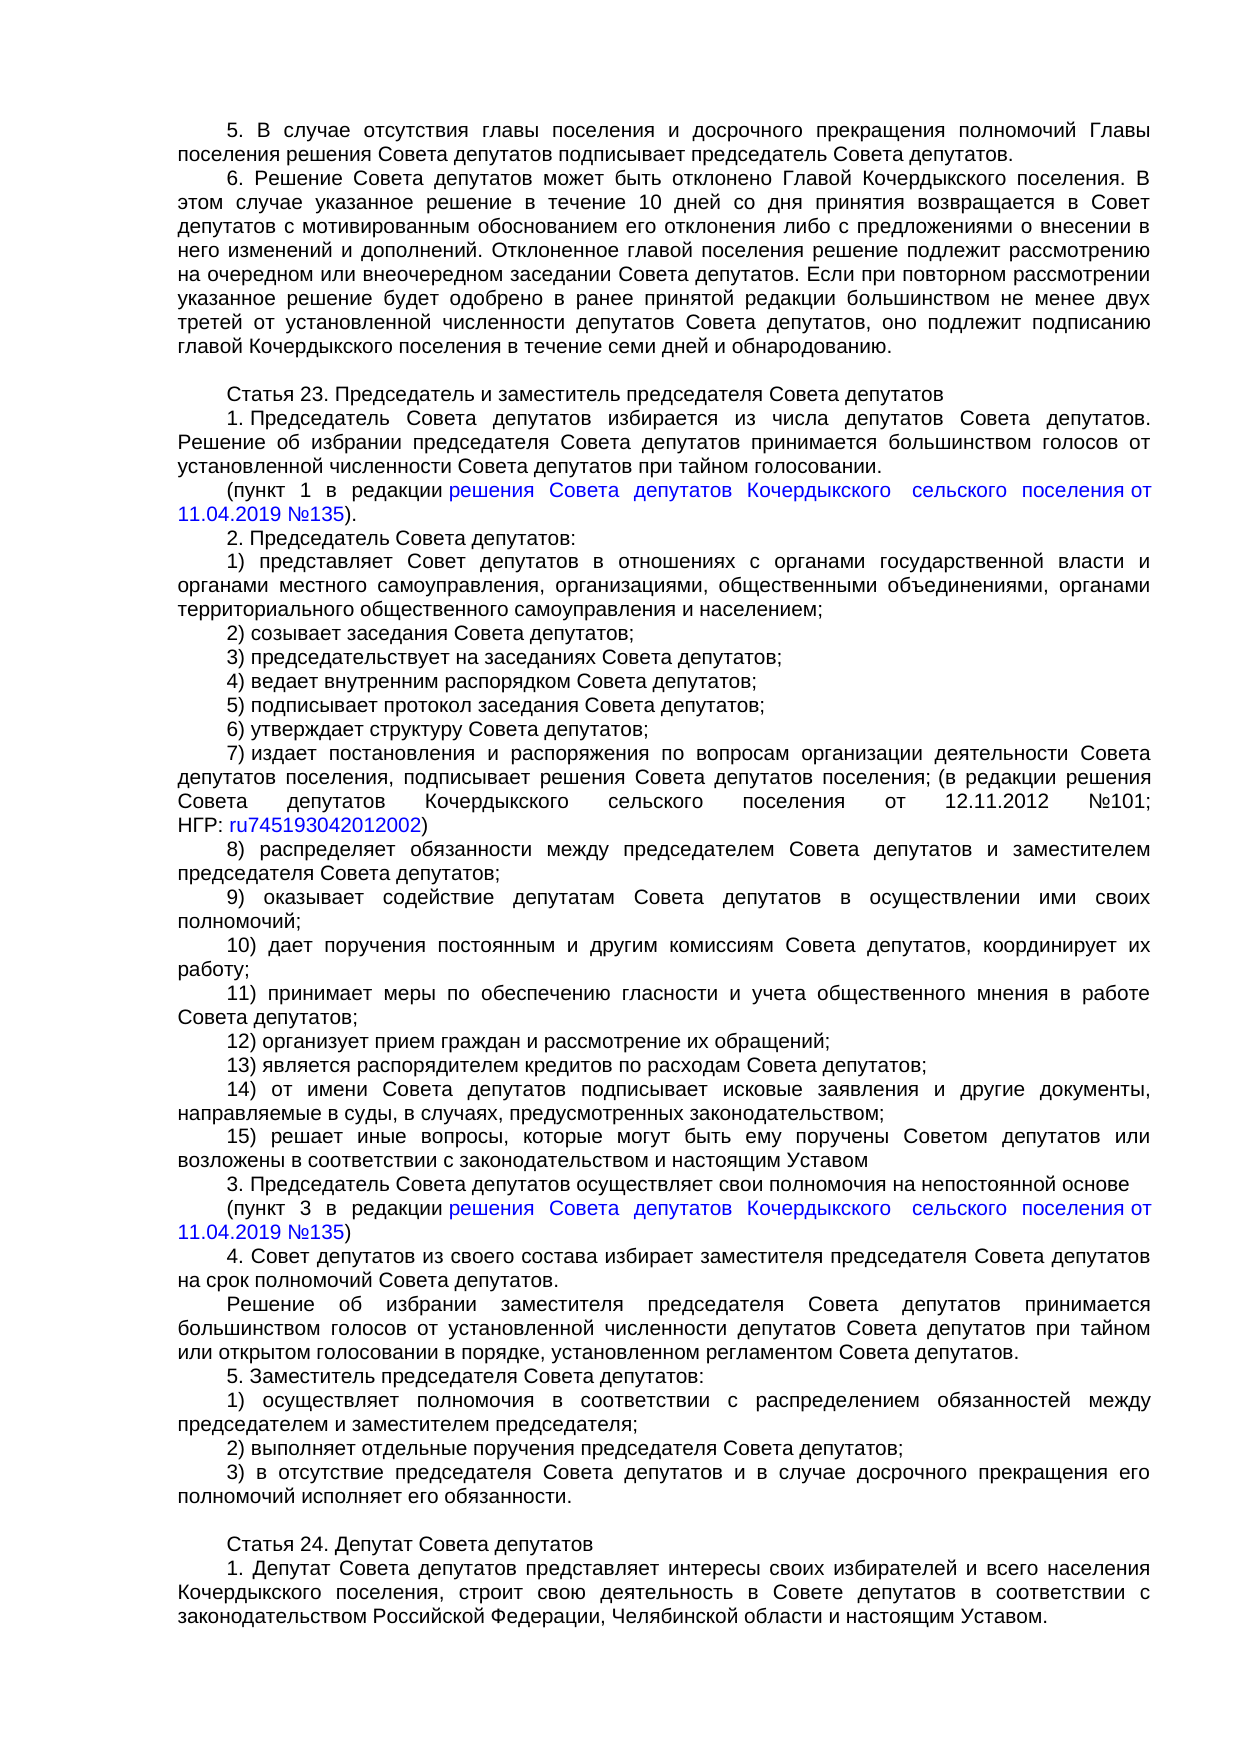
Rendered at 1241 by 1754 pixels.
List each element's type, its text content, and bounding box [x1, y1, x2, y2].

text 1. Председатель Совета депутатов избирается из числа депутатов Совета депутатов. Решение об избрании председателя Совета депутатов принимается большинством голосов от установленной численности Совета депутатов при тайном голосовании. [177, 406, 1152, 477]
text 3) в отсутствие председателя Совета депутатов и в случае досрочного прекращения его полномочий исполняет его обязанности. [177, 1460, 1152, 1508]
text Решение об избрании заместителя председателя Совета депутатов принимается большинством голосов от установленной численности депутатов Совета депутатов при тайном или открытом голосовании в порядке, установленном регламентом Совета депутатов. [177, 1292, 1152, 1364]
text 1) представляет Совет депутатов в отношениях с органами государственной власти и органами местного самоуправления, организациями, общественными объединениями, органами территориального общественного самоуправления и населением; [177, 549, 1152, 621]
text 9) оказывает содействие депутатам Совета депутатов в осуществлении ими своих полномочий; [177, 885, 1152, 933]
text 3) председательствует на заседаниях Совета депутатов; [177, 645, 1152, 669]
text 11) принимает меры по обеспечению гласности и учета общественного мнения в работе Совета депутатов; [177, 981, 1152, 1028]
text 8) распределяет обязанности между председателем Совета депутатов и заместителем председателя Совета депутатов; [177, 837, 1152, 885]
text 7) издает постановления и распоряжения по вопросам организации деятельности Совета депутатов поселения, подписывает решения Совета депутатов поселения; (в редакции решения Совета депутатов Кочердыкского сельского поселения от 12.11.2012 №101; НГР: ru745193042012002) [177, 741, 1152, 837]
text 1) осуществляет полномочия в соответствии с распределением обязанностей между председателем и заместителем председателя; [177, 1388, 1152, 1436]
text 12) организует прием граждан и рассмотрение их обращений; [177, 1028, 1152, 1052]
text 14) от имени Совета депутатов подписывает исковые заявления и другие документы, направляемые в суды, в случаях, предусмотренных законодательством; [177, 1076, 1152, 1124]
text 2) выполняет отдельные поручения председателя Совета депутатов; [177, 1436, 1152, 1460]
text 13) является распорядителем кредитов по расходам Совета депутатов; [177, 1052, 1152, 1076]
text Статья 24. Депутат Совета депутатов [177, 1532, 1152, 1556]
text 15) решает иные вопросы, которые могут быть ему поручены Советом депутатов или возложены в соответствии с законодательством и настоящим Уставом [177, 1124, 1152, 1172]
text 3. Председатель Совета депутатов осуществляет свои полномочия на непостоянной основе [177, 1172, 1152, 1196]
text 6. Решение Совета депутатов может быть отклонено Главой Кочердыкского поселения. В этом случае указанное решение в течение 10 дней со дня принятия возвращается в Совет депутатов с мотивированным обоснованием его отклонения либо с предложениями о внесении в него изменений и дополнений. Отклоненное главой поселения решение подлежит рассмотрению на очередном или внеочередном заседании Совета депутатов. Если при повторном рассмотрении указанное решение будет одобрено в ранее принятой редакции большинством не менее двух третей от установленной численности депутатов Совета депутатов, оно подлежит подписанию главой Кочердыкского поселения в течение семи дней и обнародованию. [177, 166, 1152, 358]
text 5. Заместитель председателя Совета депутатов: [177, 1364, 1152, 1388]
text 5) подписывает протокол заседания Совета депутатов; [177, 693, 1152, 717]
text 6) утверждает структуру Совета депутатов; [177, 717, 1152, 741]
text 10) дает поручения постоянным и другим комиссиям Совета депутатов, координирует их работу; [177, 933, 1152, 981]
text 4) ведает внутренним распорядком Совета депутатов; [177, 669, 1152, 693]
text 4. Совет депутатов из своего состава избирает заместителя председателя Совета депутатов на срок полномочий Совета депутатов. [177, 1244, 1152, 1292]
text (пункт 3 в редакции решения Совета депутатов Кочердыкского сельского поселения от 11.04.2019 №135) [177, 1196, 1152, 1244]
text 2. Председатель Совета депутатов: [177, 525, 1152, 549]
text 1. Депутат Совета депутатов представляет интересы своих избирателей и всего населения Кочердыкского поселения, строит свою деятельность в Совете депутатов в соответствии с законодательством Российской Федерации, Челябинской области и настоящим Уставом. [177, 1556, 1152, 1627]
text Статья 23. Председатель и заместитель председателя Совета депутатов [177, 382, 1152, 406]
text 5. В случае отсутствия главы поселения и досрочного прекращения полномочий Главы поселения решения Совета депутатов подписывает председатель Совета депутатов. [177, 118, 1152, 166]
text (пункт 1 в редакции решения Совета депутатов Кочердыкского сельского поселения от 11.04.2019 №135). [177, 477, 1152, 525]
text 2) созывает заседания Совета депутатов; [177, 621, 1152, 645]
